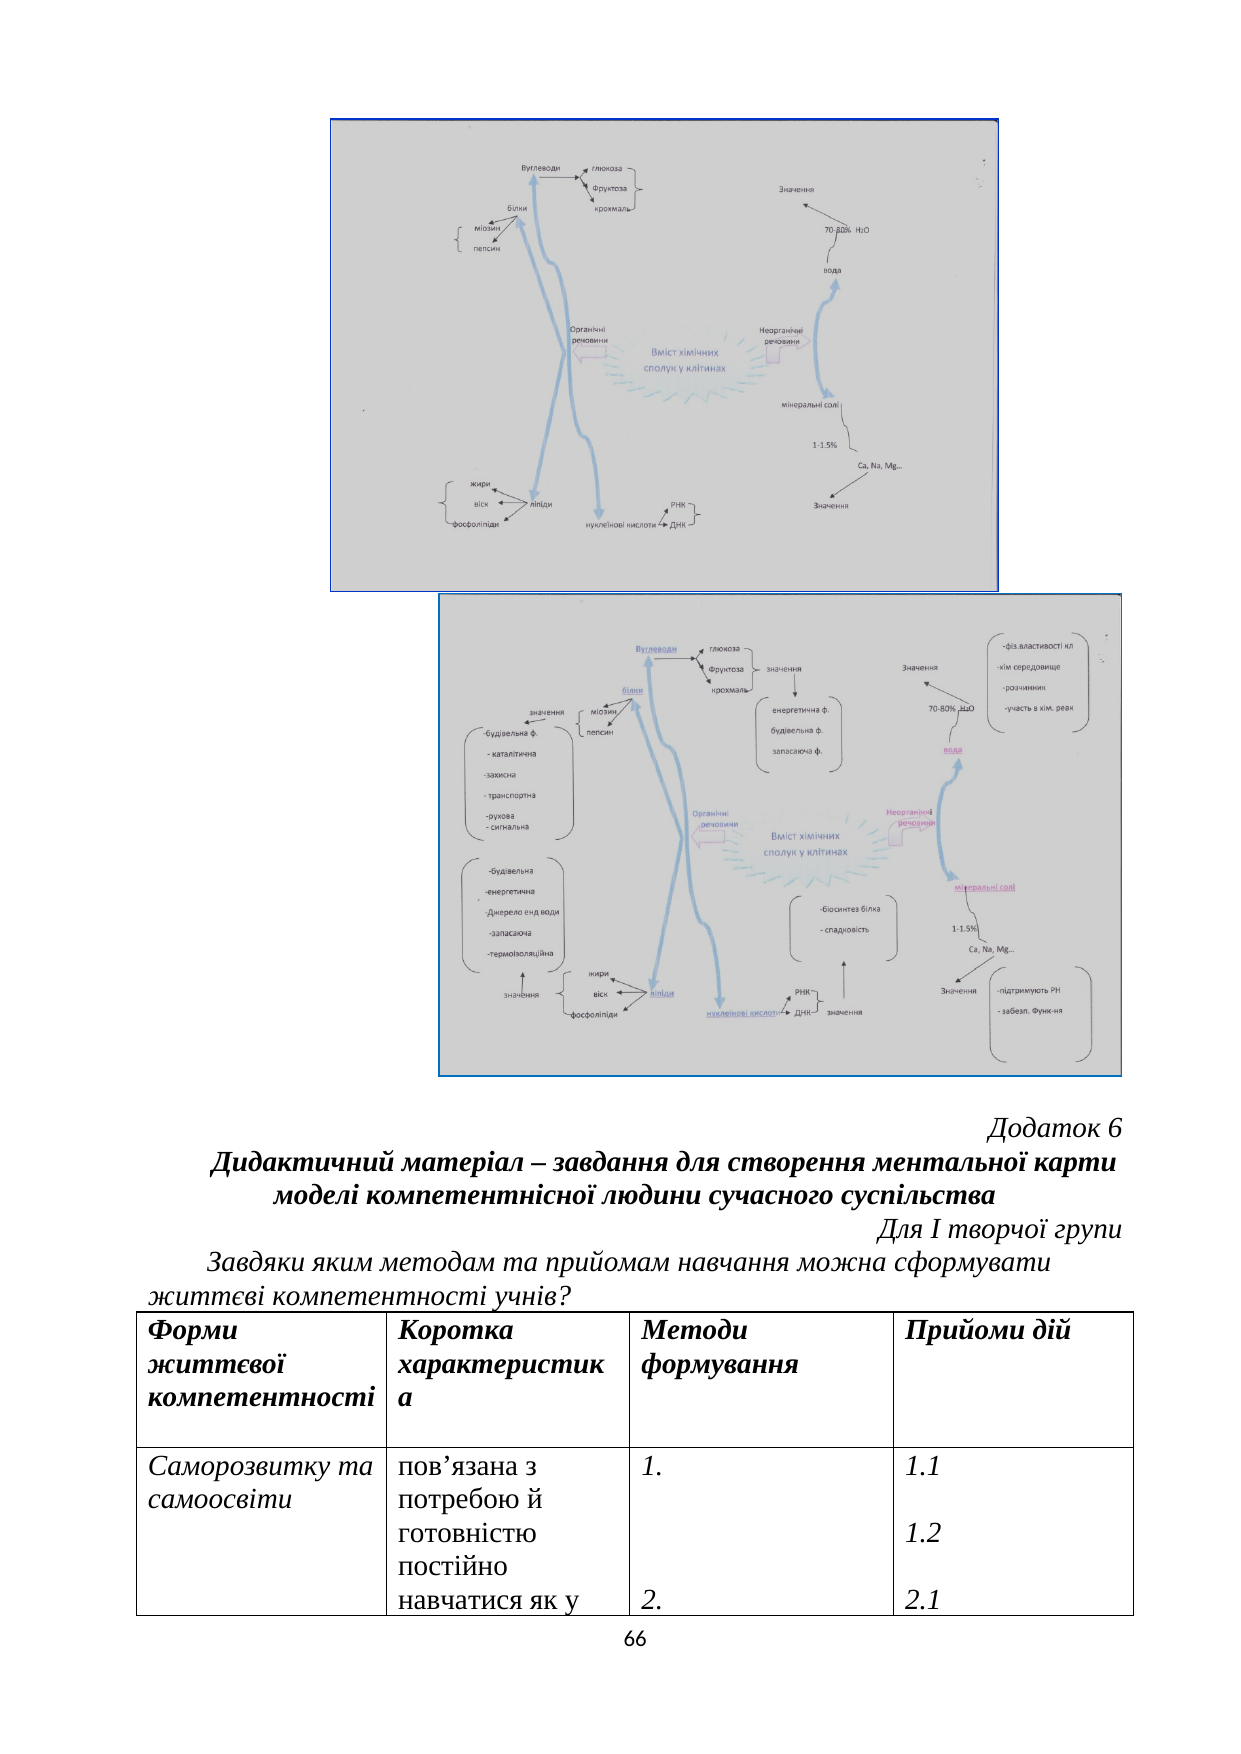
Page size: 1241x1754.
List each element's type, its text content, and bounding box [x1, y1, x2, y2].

table_header Коротка характеристика [387, 1313, 629, 1447]
table_header Прийоми дій [894, 1313, 1133, 1447]
table_header Методи формування [630, 1313, 893, 1447]
picture [440, 594, 1121, 1075]
picture [331, 120, 998, 591]
table_header Форми життєвої компетентності [137, 1313, 386, 1447]
text Для І творчої групи [148, 1211, 1122, 1244]
text Завдяки яким методам та прийомам навчання можна сформувати життєві компетентності учнів? [148, 1244, 1122, 1311]
table_cell 1. 2. … [630, 1448, 893, 1615]
table_cell 1.1 1.2 2.1 2.2 …. [894, 1448, 1133, 1615]
text Дидактичний матеріал – завдання для створення ментальної карти моделі компетентнісної людини сучасного суспільства [148, 1144, 1122, 1211]
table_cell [137, 1448, 386, 1615]
text Додаток 6 [148, 1110, 1122, 1144]
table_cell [387, 1448, 629, 1615]
